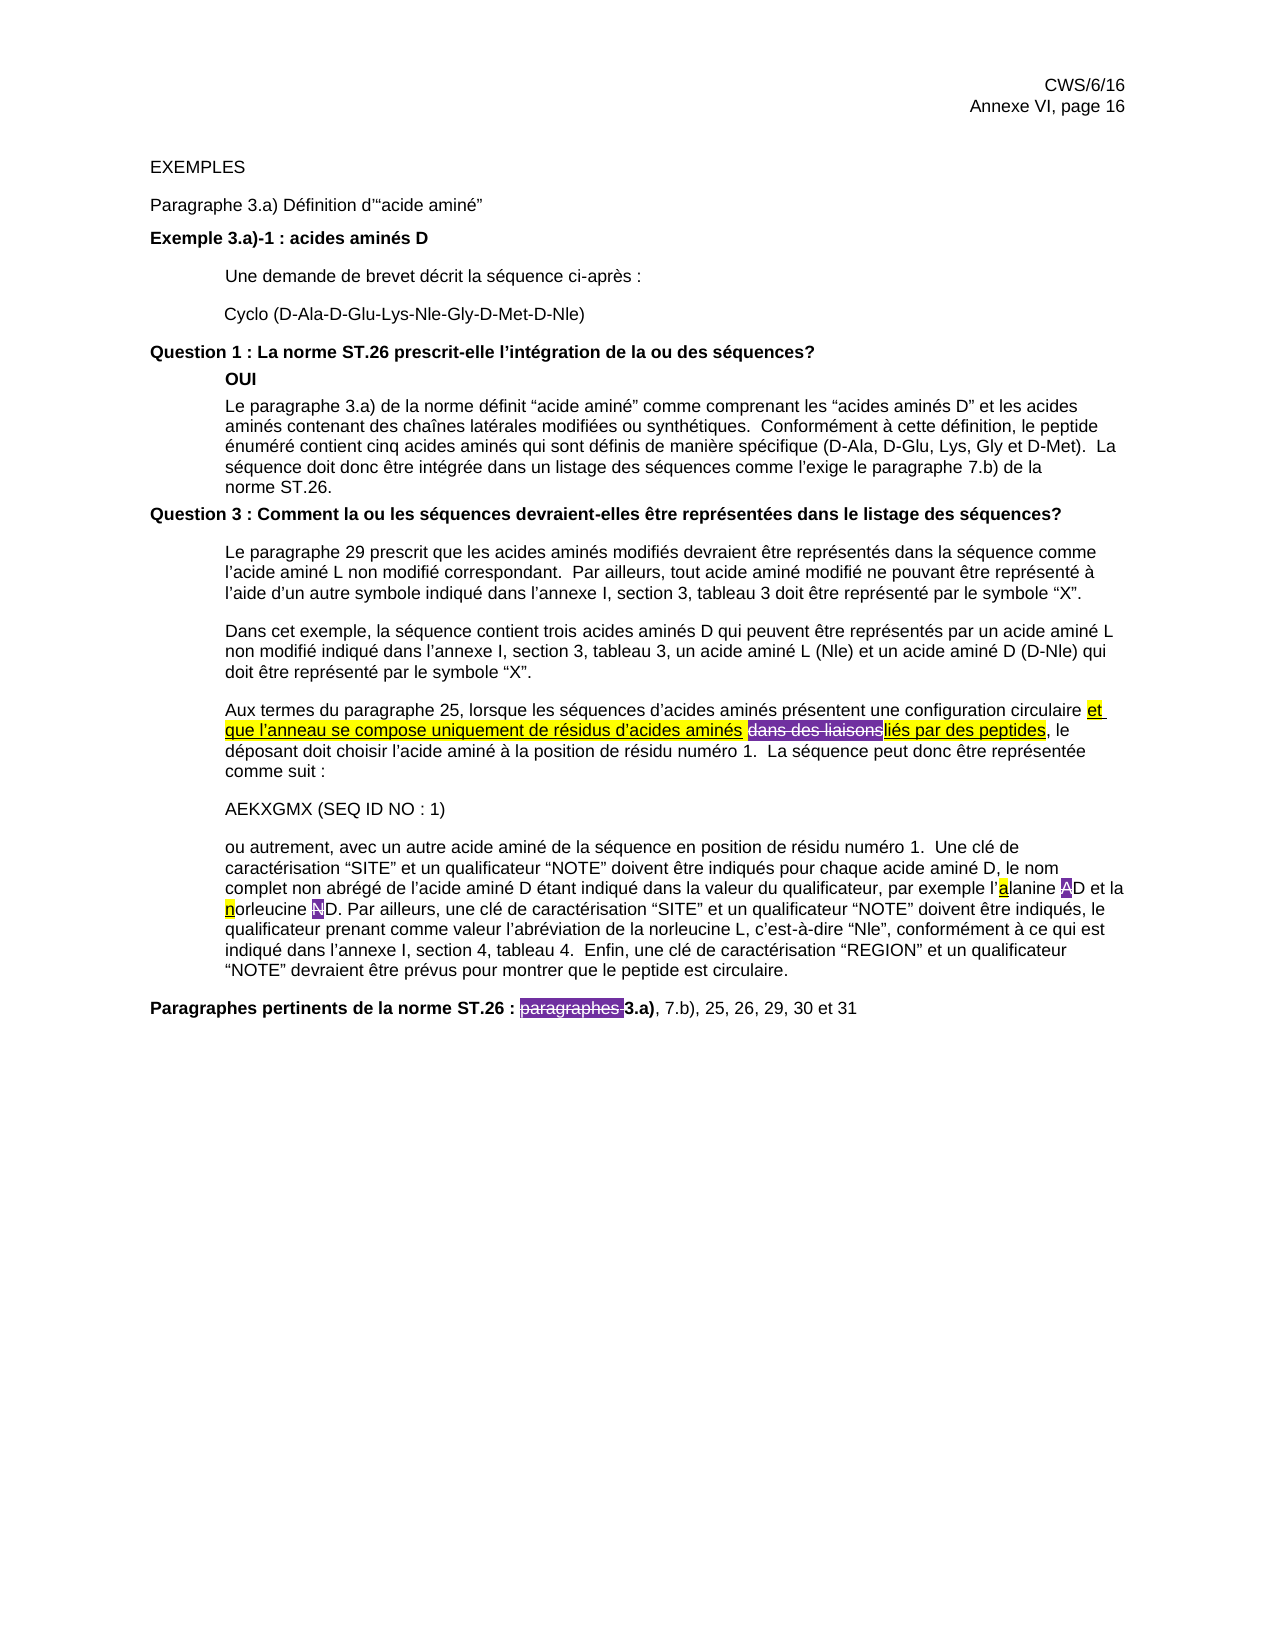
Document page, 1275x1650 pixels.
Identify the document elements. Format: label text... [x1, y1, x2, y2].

text Question 1 : La norme ST.26 prescrit-elle l’intégration de la ou des séquences? [150, 342, 1125, 362]
text OUI [150, 369, 1125, 389]
text Question 3 : Comment la ou les séquences devraient-elles être représentées dans le listage des séquences? [150, 504, 1125, 524]
text Le paragraphe 29 prescrit que les acides aminés modifiés devraient être représentés dans la séquence comme l’acide aminé L non modifié correspondant. Par ailleurs, tout acide aminé modifié ne pouvant être représenté à l’aide d’un autre symbole indiqué dans l’annexe I, section 3, tableau 3 doit être représenté par le symbole “X”. [225, 542, 1125, 603]
text Le paragraphe 3.a) de la norme définit “acide aminé” comme comprenant les “acides aminés D” et les acides aminés contenant des chaînes latérales modifiées ou synthétiques. Conformément à cette définition, le peptide énuméré contient cinq acides aminés qui sont définis de manière spécifique (D-Ala, D-Glu, Lys, Gly et D-Met). La séquence doit donc être intégrée dans un listage des séquences comme l’exige le paragraphe 7.b) de la norme ST.26. [225, 395, 1125, 497]
subtitle Exemples [150, 157, 1125, 177]
text AEKXGMX (SEQ ID NO : 1) [225, 799, 1125, 819]
text Dans cet exemple, la séquence contient trois acides aminés D qui peuvent être représentés par un acide aminé L non modifié indiqué dans l’annexe I, section 3, tableau 3, un acide aminé L (Nle) et un acide aminé D (D-Nle) qui doit être représenté par le symbole “X”. [225, 621, 1125, 682]
text Aux termes du paragraphe 25, lorsque les séquences d’acides aminés présentent une configuration circulaire et que l’anneau se compose uniquement de résidus d’acides aminés dans des liaisonsliés par des peptides, le déposant doit choisir l’acide aminé à la position de résidu numéro 1. La séquence peut donc être représentée comme suit : [225, 700, 1125, 781]
text Cyclo (D-Ala-D-Glu-Lys-Nle-Gly-D-Met-D-Nle) [224, 304, 1125, 324]
text Paragraphes pertinents de la norme ST.26 : paragraphes 3.a), 7.b), 25, 26, 29, 30 et 31 [150, 998, 520, 1018]
text ou autrement, avec un autre acide aminé de la séquence en position de résidu numéro 1. Une clé de caractérisation “SITE” et un qualificateur “NOTE” doivent être indiqués pour chaque acide aminé D, le nom complet non abrégé de l’acide aminé D étant indiqué dans la valeur du qualificateur, par exemple l’alanine AD et la norleucine ND. Par ailleurs, une clé de caractérisation “SITE” et un qualificateur “NOTE” doivent être indiqués, le qualificateur prenant comme valeur l’abréviation de la norleucine L, c’est-à-dire “Nle”, conformément à ce qui est indiqué dans l’annexe I, section 4, tableau 4. Enfin, une clé de caractérisation “REGION” et un qualificateur “NOTE” devraient être prévus pour montrer que le peptide est circulaire. [225, 837, 1125, 980]
subtitle Paragraphe 3.a) Définition d’“acide aminé” [150, 195, 1125, 215]
text Exemple 3.a)-1 : acides aminés D [150, 228, 1125, 248]
text Paragraphes pertinents de la norme ST.26 : paragraphes 3.a), 7.b), 25, 26, 29, 30 et 31 [624, 998, 1125, 1018]
text Une demande de brevet décrit la séquence ci-après : [225, 266, 1125, 286]
